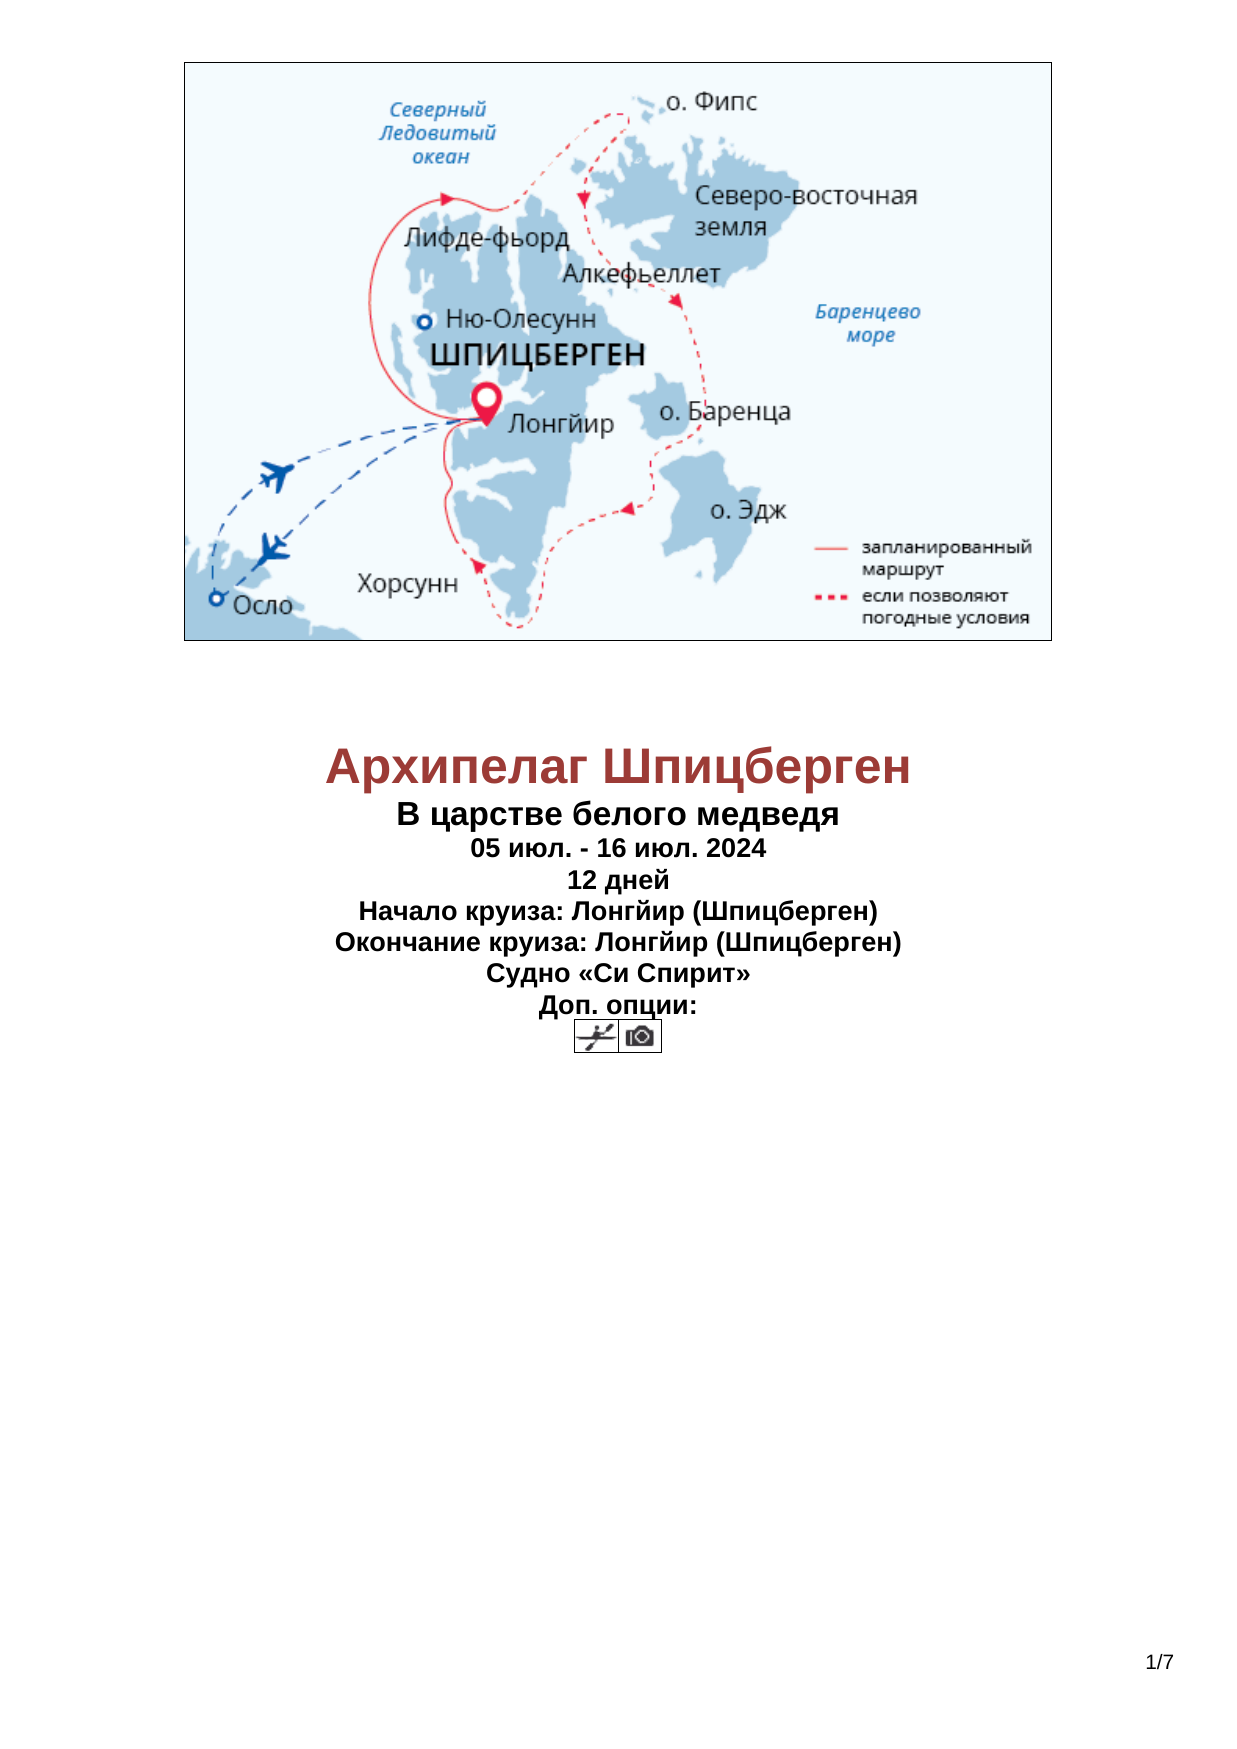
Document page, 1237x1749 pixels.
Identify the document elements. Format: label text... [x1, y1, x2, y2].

text Окончание круиза: Лонгйир (Шпицберген) [62, 926, 1174, 957]
picture [185, 63, 1051, 640]
text Доп. опции: [62, 989, 1174, 1020]
text Архипелаг Шпицберген [62, 736, 1174, 794]
text Начало круиза: Лонгйир (Шпицберген) [62, 895, 1174, 926]
text 12 дней [62, 864, 1174, 895]
picture [619, 1020, 661, 1052]
text 05 июл. - 16 июл. 2024 [62, 832, 1174, 864]
text Судно «Си Спирит» [62, 957, 1174, 989]
text В царстве белого медведя [62, 794, 1174, 832]
picture [575, 1020, 618, 1052]
